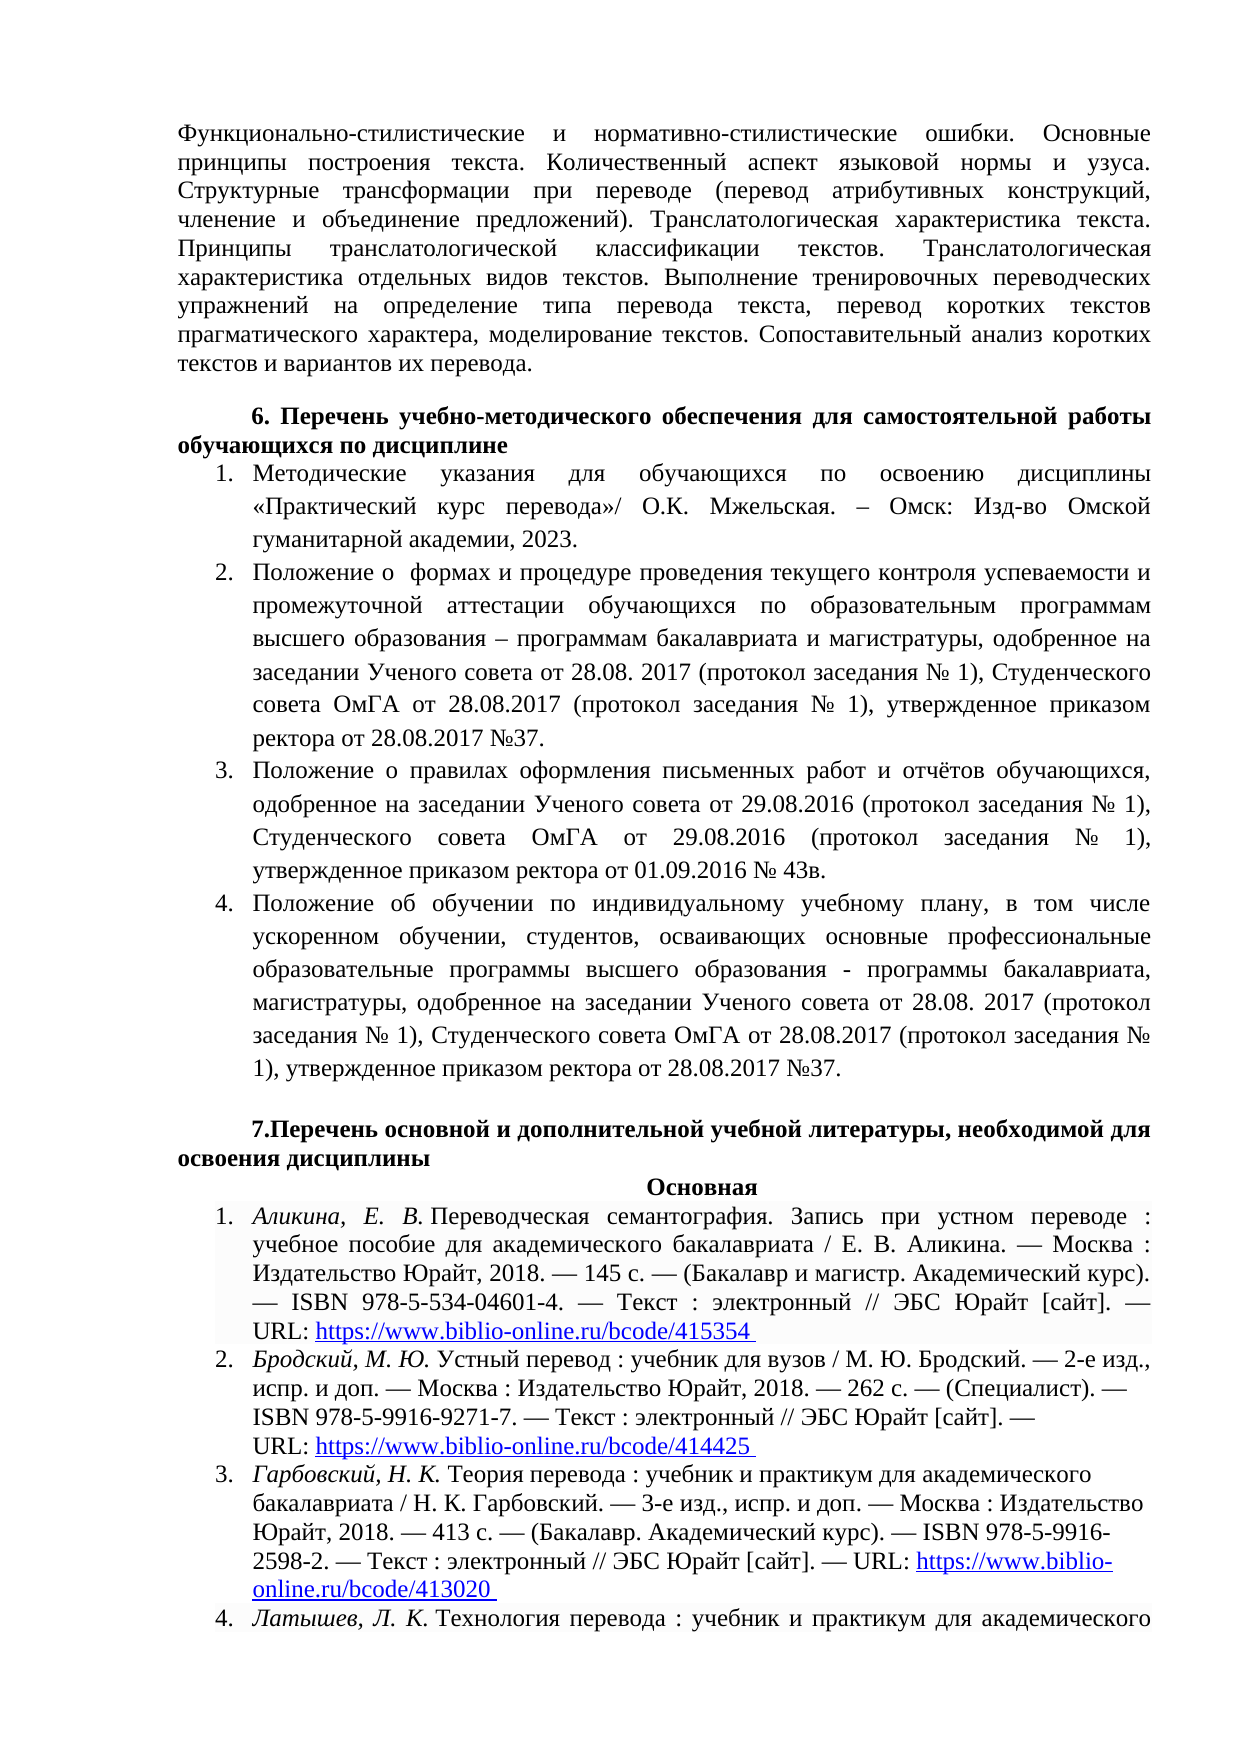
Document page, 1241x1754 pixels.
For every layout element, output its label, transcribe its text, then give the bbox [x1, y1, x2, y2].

list Положение о правилах оформления письменных работ и отчётов обучающихся, одобренное на заседании Ученого совета от 29.08.2016 (протокол заседания № 1), Студенческого совета ОмГА от 29.08.2016 (протокол заседания № 1), утвержденное приказом ректора от 01.09.2016 № 43в. [215, 756, 1152, 883]
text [177, 118, 1152, 377]
list Методические указания для обучающихся по освоению дисциплины «Практический курс перевода»/ О.К. Мжельская. – Омск: Изд-во Омской гуманитарной академии, 2023. [215, 458, 1152, 553]
list Положение о формах и процедуре проведения текущего контроля успеваемости и промежуточной аттестации обучающихся по образовательным программам высшего образования – программам бакалавриата и магистратуры, одобренное на заседании Ученого совета от 28.08. 2017 (протокол заседания № 1), Студенческого совета ОмГА от 28.08.2017 (протокол заседания № 1), утвержденное приказом ректора от 28.08.2017 №37. [215, 557, 1152, 751]
list Положение об обучении по индивидуальному учебному плану, в том числе ускоренном обучении, студентов, осваивающих основные профессиональные образовательные программы высшего образования - программы бакалавриата, магистратуры, одобренное на заседании Ученого совета от 28.08. 2017 (протокол заседания № 1), Студенческого совета ОмГА от 28.08.2017 (протокол заседания № 1), утвержденное приказом ректора от 28.08.2017 №37. [215, 888, 1152, 1082]
list Бродский, М. Ю. Устный перевод : учебник для вузов / М. Ю. Бродский. — 2-е изд., испр. и доп. — Москва : Издательство Юрайт, 2018. — 262 с. — (Специалист). — ISBN 978-5-9916-9271-7. — Текст : электронный // ЭБС Юрайт [сайт]. — URL: https://www.biblio-online.ru/bcode/414425 [215, 1344, 1152, 1459]
list Гарбовский, Н. К. Теория перевода : учебник и практикум для академического бакалавриата / Н. К. Гарбовский. — 3-е изд., испр. и доп. — Москва : Издательство Юрайт, 2018. — 413 с. — (Бакалавр. Академический курс). — ISBN 978-5-9916-2598-2. — Текст : электронный // ЭБС Юрайт [сайт]. — URL: https://www.biblio-online.ru/bcode/413020 [215, 1459, 1152, 1603]
list Аликина, Е. В. Переводческая семантография. Запись при устном переводе : учебное пособие для академического бакалавриата / Е. В. Аликина. — Москва : Издательство Юрайт, 2018. — 145 с. — (Бакалавр и магистр. Академический курс). — ISBN 978-5-534-04601-4. — Текст : электронный // ЭБС Юрайт [сайт]. — URL: https://www.biblio-online.ru/bcode/415354 [215, 1201, 1152, 1344]
text Основная [252, 1172, 1152, 1201]
text 7.Перечень основной и дополнительной учебной литературы, необходимой для освоения дисциплины [177, 1114, 1152, 1172]
text 6. Перечень учебно-методического обеспечения для самостоятельной работы обучающихся по дисциплине [177, 401, 1152, 458]
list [215, 1603, 1152, 1632]
